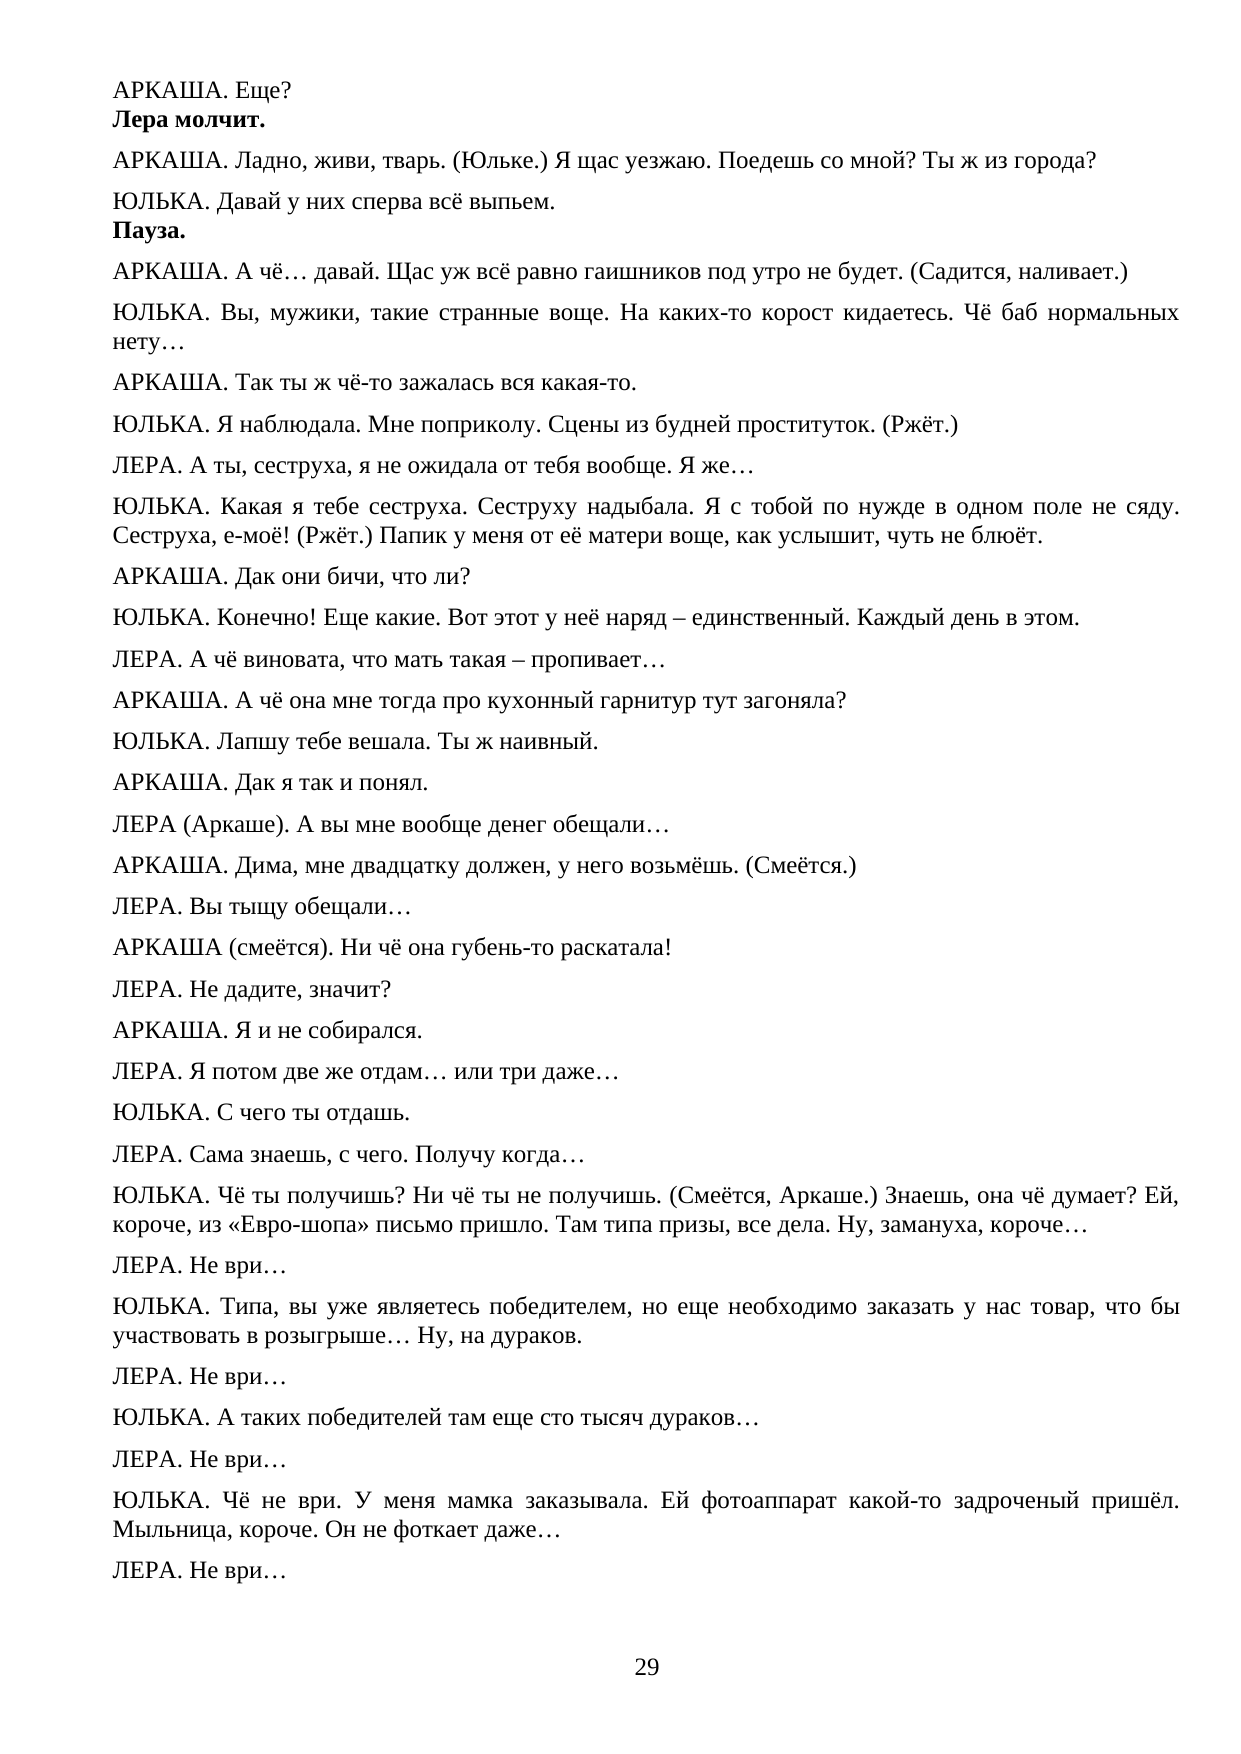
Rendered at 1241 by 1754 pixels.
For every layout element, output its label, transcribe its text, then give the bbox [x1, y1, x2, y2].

text Лера молчит. [112, 104, 1181, 132]
text ЛЕРА. Не дадите, значит? [112, 974, 1181, 1002]
text ЛЕРА. Не ври… [112, 1250, 1181, 1279]
text АРКАША. Ладно, живи, тварь. (Юльке.) Я щас уезжаю. Поедешь со мной? Ты ж из города? [112, 145, 1181, 174]
text АРКАША (смеётся). Ни чё она губень-то раскатала! [112, 932, 1181, 961]
text ЛЕРА. Не ври… [112, 1361, 1181, 1390]
text ЮЛЬКА. Какая я тебе сеструха. Сеструху надыбала. Я с тобой по нужде в одном поле не сяду. Сеструха, е-моё! (Ржёт.) Папик у меня от её матери воще, как услышит, чуть не блюёт. [112, 491, 1181, 549]
text ЮЛЬКА. Типа, вы уже являетесь победителем, но еще необходимо заказать у нас товар, что бы участвовать в розыгрыше… Ну, на дураков. [112, 1291, 1181, 1349]
text Пауза. [112, 215, 1181, 244]
text ЮЛЬКА. Вы, мужики, такие странные воще. На каких-то корост кидаетесь. Чё баб нормальных нету… [112, 297, 1181, 355]
text ЛЕРА. А ты, сеструха, я не ожидала от тебя вообще. Я же… [112, 450, 1181, 479]
text ЛЕРА. Вы тыщу обещали… [112, 891, 1181, 920]
text ЮЛЬКА. Я наблюдала. Мне поприколу. Сцены из будней проституток. (Ржёт.) [112, 409, 1181, 437]
text ЛЕРА. Не ври… [112, 1555, 1181, 1584]
text ЮЛЬКА. Чё не ври. У меня мамка заказывала. Ей фотоаппарат какой-то задроченый пришёл. Мыльница, короче. Он не фоткает даже… [112, 1485, 1181, 1542]
text ЮЛЬКА. С чего ты отдашь. [112, 1097, 1181, 1126]
text ЛЕРА. А чё виновата, что мать такая – пропивает… [112, 644, 1181, 672]
text АРКАША. Дак я так и понял. [112, 767, 1181, 796]
text ЛЕРА. Я потом две же отдам… или три даже… [112, 1056, 1181, 1085]
text АРКАША. Дима, мне двадцатку должен, у него возьмёшь. (Смеётся.) [112, 850, 1181, 879]
text ЮЛЬКА. Чё ты получишь? Ни чё ты не получишь. (Смеётся, Аркаше.) Знаешь, она чё думает? Ей, короче, из «Евро-шопа» письмо пришло. Там типа призы, все дела. Ну, замануха, короче… [112, 1180, 1181, 1237]
text ЛЕРА. Не ври… [112, 1444, 1181, 1472]
text АРКАША. А чё она мне тогда про кухонный гарнитур тут загоняла? [112, 685, 1181, 714]
text АРКАША. Я и не собирался. [112, 1015, 1181, 1044]
text ЮЛЬКА. А таких победителей там еще сто тысяч дураков… [112, 1402, 1181, 1431]
text ЮЛЬКА. Давай у них сперва всё выпьем. [112, 186, 1181, 215]
text АРКАША. Так ты ж чё-то зажалась вся какая-то. [112, 367, 1181, 396]
text ЮЛЬКА. Лапшу тебе вешала. Ты ж наивный. [112, 726, 1181, 755]
text АРКАША. Еще? [112, 75, 1181, 104]
text АРКАША. А чё… давай. Щас уж всё равно гаишников под утро не будет. (Садится, наливает.) [112, 256, 1181, 285]
text ЮЛЬКА. Конечно! Еще какие. Вот этот у неё наряд – единственный. Каждый день в этом. [112, 602, 1181, 631]
text АРКАША. Дак они бичи, что ли? [112, 561, 1181, 590]
text ЛЕРА (Аркаше). А вы мне вообще денег обещали… [112, 809, 1181, 837]
text ЛЕРА. Сама знаешь, с чего. Получу когда… [112, 1139, 1181, 1167]
